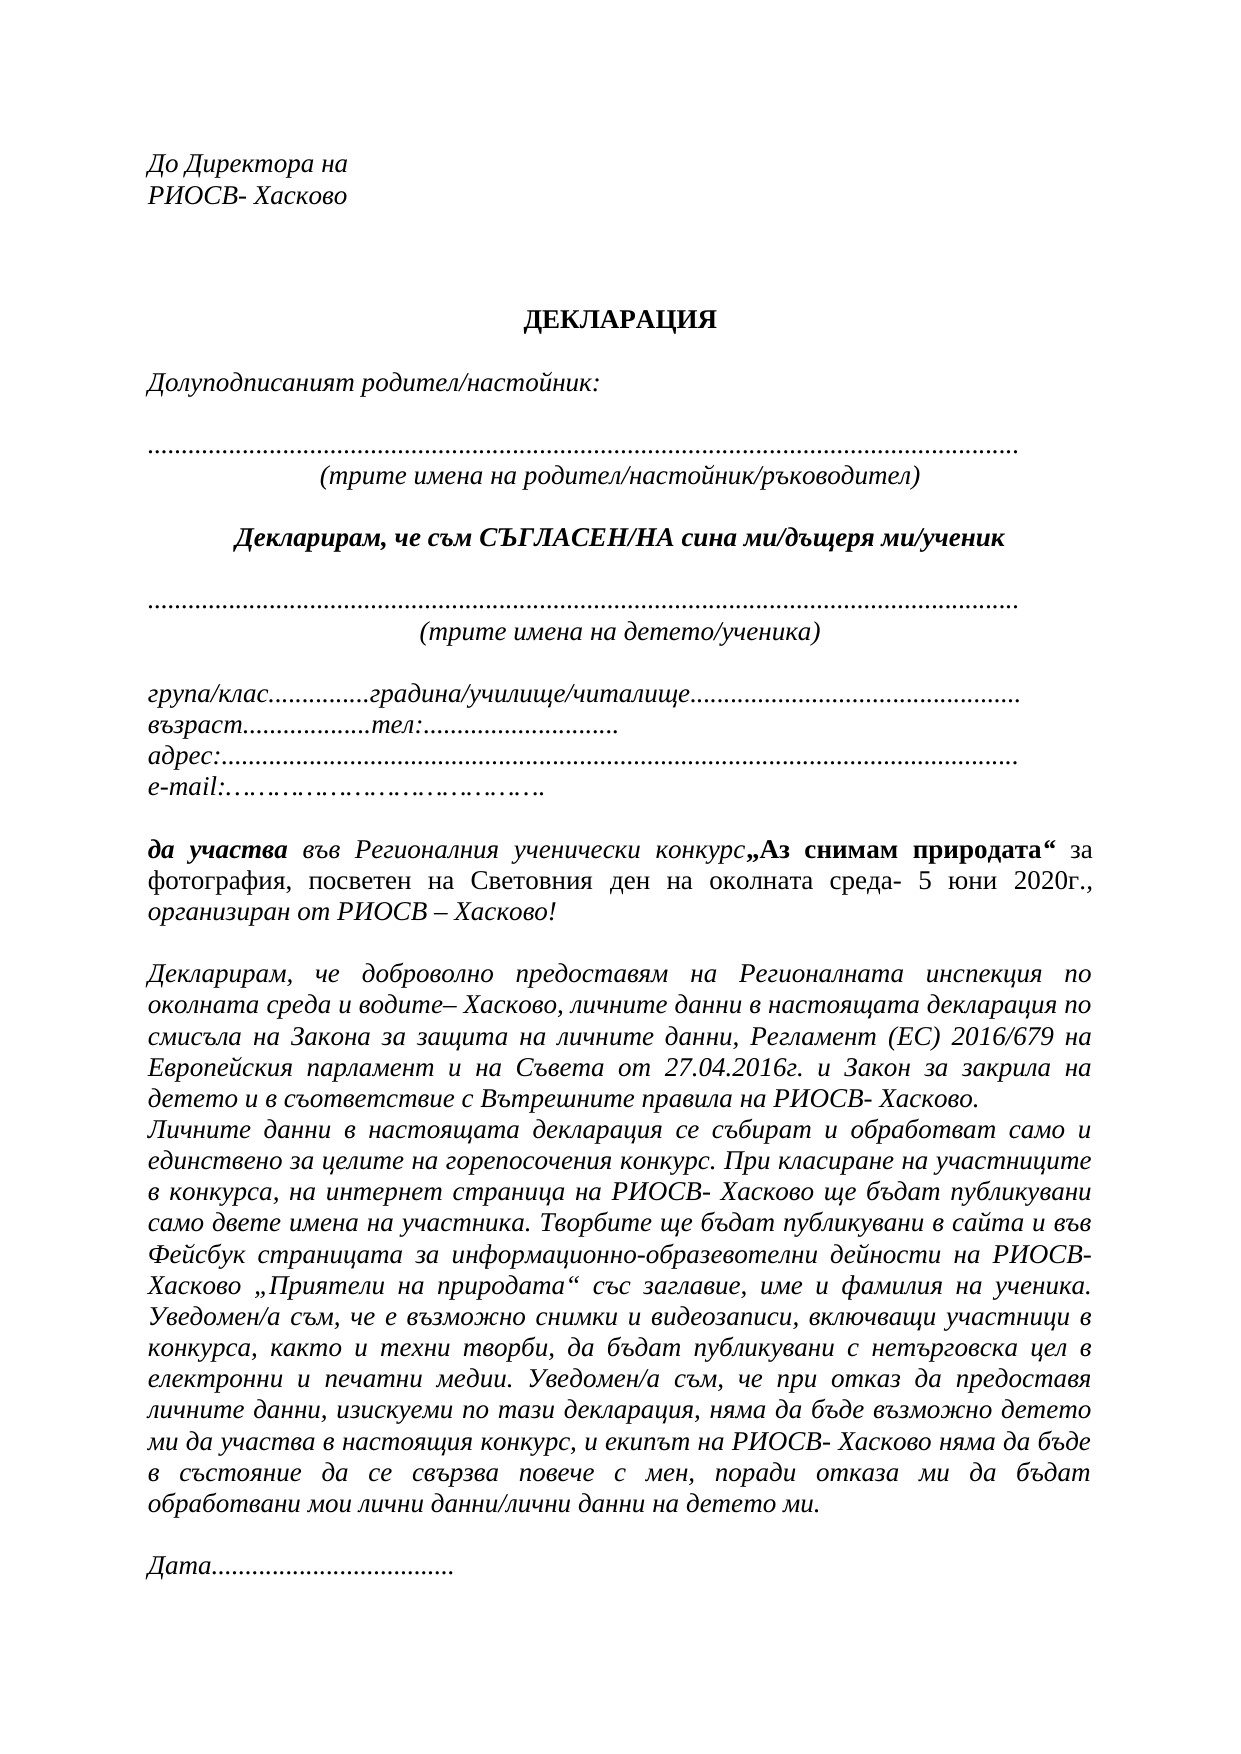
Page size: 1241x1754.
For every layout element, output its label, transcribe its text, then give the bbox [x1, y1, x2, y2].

text група/клас...............градина/училище/читалище................................................. [148, 677, 1093, 708]
text ДЕКЛАРАЦИЯ [148, 303, 1093, 334]
text Долуподписаният родител/настойник: [148, 366, 1093, 397]
text ................................................................................................................................. [148, 584, 1093, 615]
text Декларирам, че доброволно предоставям на Регионалната инспекция по околната среда и водите– Хасково, личните данни в настоящата декларация по смисъла на Закона за защита на личните данни, Регламент (ЕС) 2016/679 на Европейския парламент и на Съвета от 27.04.2016г. и Закон за закрила на детето и в съответствие с Вътрешните правила на РИОСВ- Хасково. [148, 957, 1093, 1113]
text До Директора на [148, 148, 1093, 179]
text възраст...................тел:............................. [148, 708, 1093, 739]
text Дата.................................... [148, 1549, 1093, 1580]
text e-mail:…………………………………. [148, 771, 1093, 802]
text (трите имена на родител/настойник/ръководител) [148, 459, 1093, 490]
text Декларирам, че съм СЪГЛАСЕН/НА сина ми/дъщеря ми/ученик [148, 521, 1093, 552]
text (трите имена на детето/ученика) [148, 615, 1093, 646]
text РИОСВ- Хасково [148, 179, 1093, 210]
text ................................................................................................................................. [148, 428, 1093, 459]
text адрес:...................................................................................................................... [148, 739, 1093, 771]
text Личните данни в настоящата декларация се събират и обработват само и единствено за целите на горепосочения конкурс. При класиране на участниците в конкурса, на интернет страница на РИОСВ- Хасково ще бъдат публикувани само двете имена на участника. Творбите ще бъдат публикувани в сайта и във Фейсбук страницата за информационно-образевотелни дейности на РИОСВ- Хасково „Приятели на природата“ със заглавие, име и фамилия на ученика. Уведомен/а съм, че е възможно снимки и видеозаписи, включващи участници в конкурса, както и техни творби, да бъдат публикувани с нетърговска цел в електронни и печатни медии. Уведомен/а съм, че при отказ да предоставя личните данни, изискуеми по тази декларация, няма да бъде възможно детето ми да участва в настоящия конкурс, и екипът на РИОСВ- Хасково няма да бъде в състояние да се свързва повече с мен, поради отказа ми да бъдат обработвани мои лични данни/лични данни на детето ми. [148, 1113, 1093, 1518]
text да участва във Регионалния ученически конкурс„Аз снимам природата“ за фотография, посветен на Световния ден на околната среда- 5 юни 2020г., организиран от РИОСВ – Хасково! [148, 833, 1093, 926]
